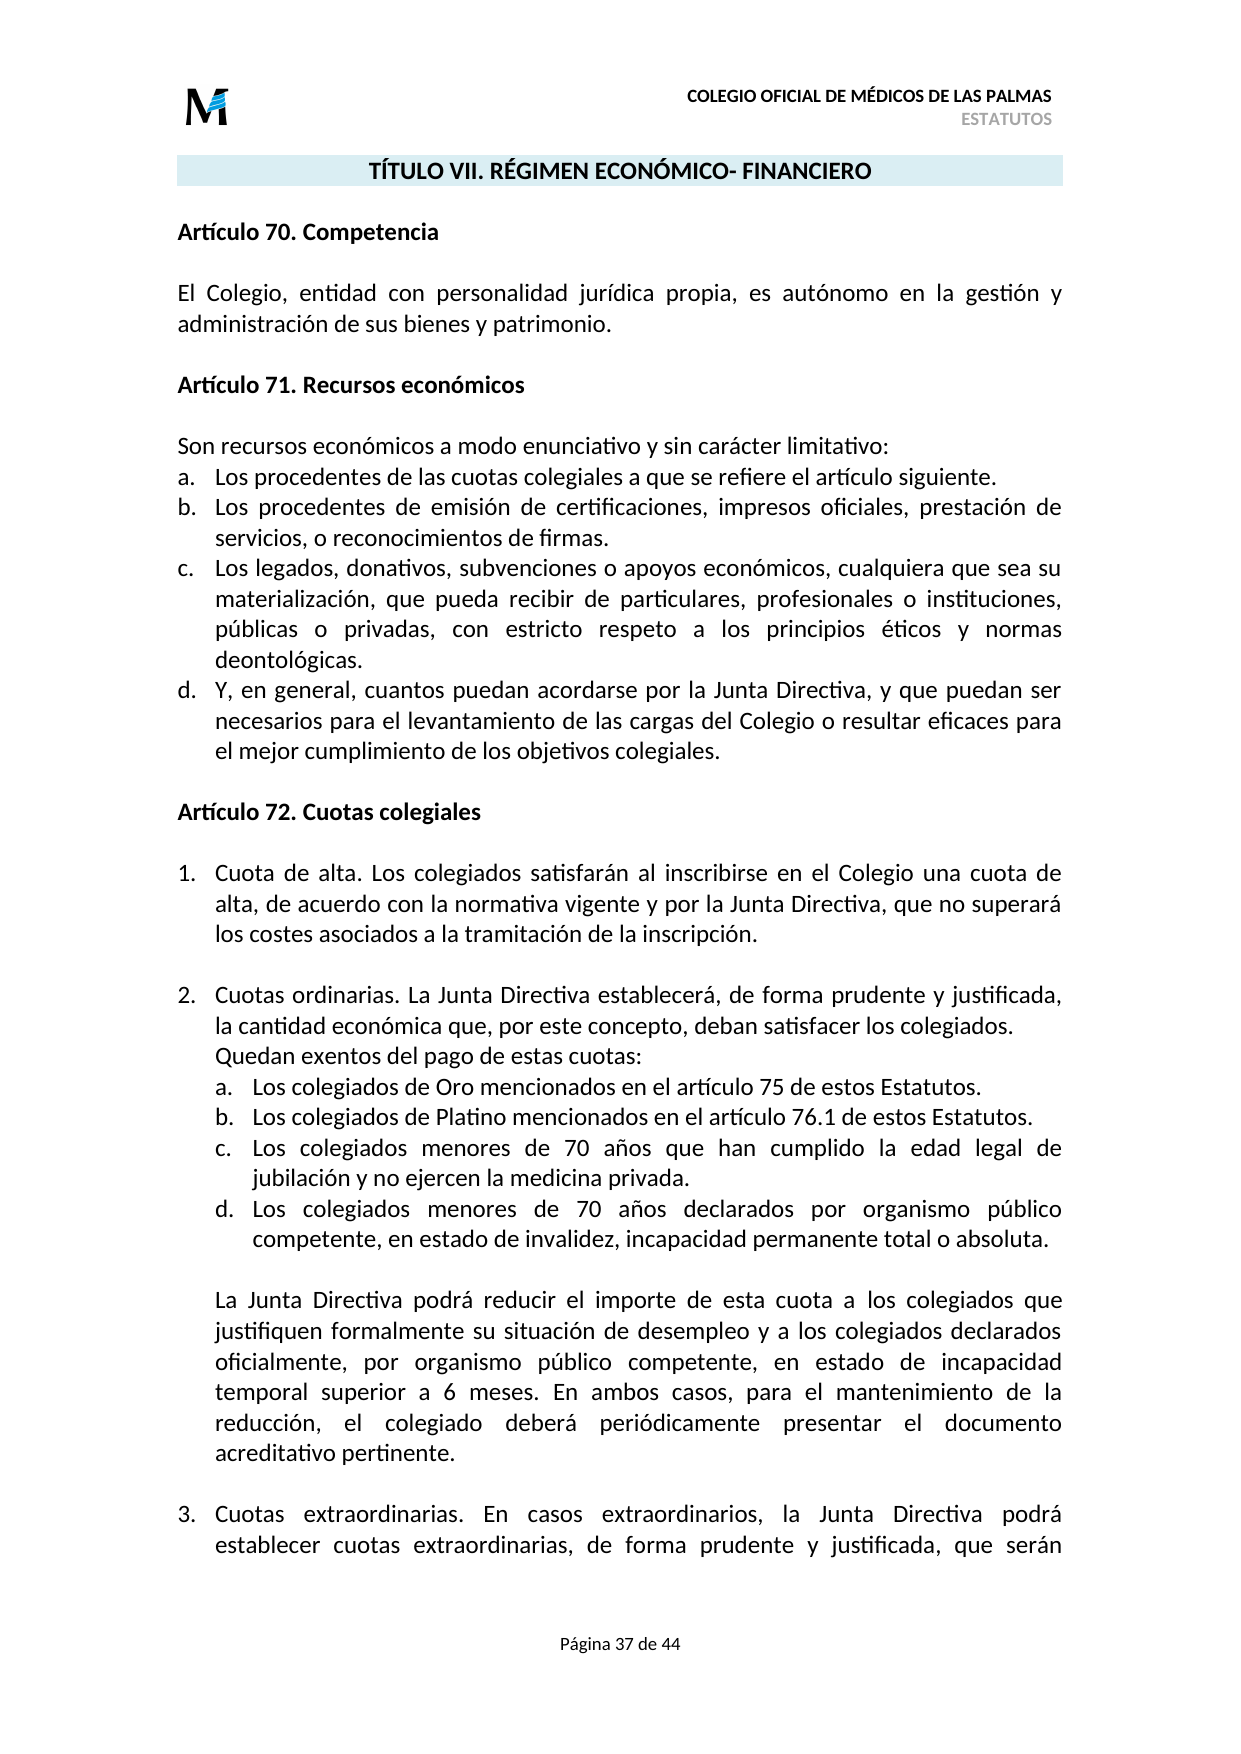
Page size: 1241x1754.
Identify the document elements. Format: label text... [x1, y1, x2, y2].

text Artículo 71. Recursos económicos [177, 369, 1063, 399]
text La Junta Directiva podrá reducir el importe de esta cuota a los colegiados que justifiquen formalmente su situación de desempleo y a los colegiados declarados oficialmente, por organismo público competente, en estado de incapacidad temporal superior a 6 meses. En ambos casos, para el mantenimiento de la reducción, el colegiado deberá periódicamente presentar el documento acreditativo pertinente. [215, 1285, 1063, 1468]
list Y, en general, cuantos puedan acordarse por la Junta Directiva, y que puedan ser necesarios para el levantamiento de las cargas del Colegio o resultar eficaces para el mejor cumplimiento de los objetivos colegiales. [177, 674, 1063, 766]
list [177, 1498, 1063, 1559]
list Los legados, donativos, subvenciones o apoyos económicos, cualquiera que sea su materialización, que pueda recibir de particulares, profesionales o instituciones, públicas o privadas, con estricto respeto a los principios éticos y normas deontológicas. [177, 552, 1063, 674]
text Son recursos económicos a modo enunciativo y sin carácter limitativo: [177, 430, 1063, 461]
list Cuota de alta. Los colegiados satisfarán al inscribirse en el Colegio una cuota de alta, de acuerdo con la normativa vigente y por la Junta Directiva, que no superará los costes asociados a la tramitación de la inscripción. [177, 857, 1063, 949]
list Cuotas ordinarias. La Junta Directiva establecerá, de forma prudente y justificada, la cantidad económica que, por este concepto, deban satisfacer los colegiados. [177, 979, 1063, 1041]
text Artículo 72. Cuotas colegiales [177, 796, 1063, 827]
list Los colegiados menores de 70 años declarados por organismo público competente, en estado de invalidez, incapacidad permanente total o absoluta. [215, 1193, 1063, 1254]
list Los procedentes de las cuotas colegiales a que se refiere el artículo siguiente. [177, 461, 1063, 491]
text TÍTULO VII. RÉGIMEN ECONÓMICO- FINANCIERO [177, 155, 1063, 186]
list Los procedentes de emisión de certificaciones, impresos oficiales, prestación de servicios, o reconocimientos de firmas. [177, 491, 1063, 552]
list Los colegiados de Platino mencionados en el artículo 76.1 de estos Estatutos. [215, 1102, 1063, 1132]
list Los colegiados menores de 70 años que han cumplido la edad legal de jubilación y no ejercen la medicina privada. [215, 1132, 1063, 1193]
list Los colegiados de Oro mencionados en el artículo 75 de estos Estatutos. [215, 1071, 1063, 1102]
picture [183, 84, 230, 126]
text Artículo 70. Competencia [177, 216, 1063, 247]
text Quedan exentos del pago de estas cuotas: [215, 1041, 1063, 1071]
text El Colegio, entidad con personalidad jurídica propia, es autónomo en la gestión y administración de sus bienes y patrimonio. [177, 277, 1063, 338]
